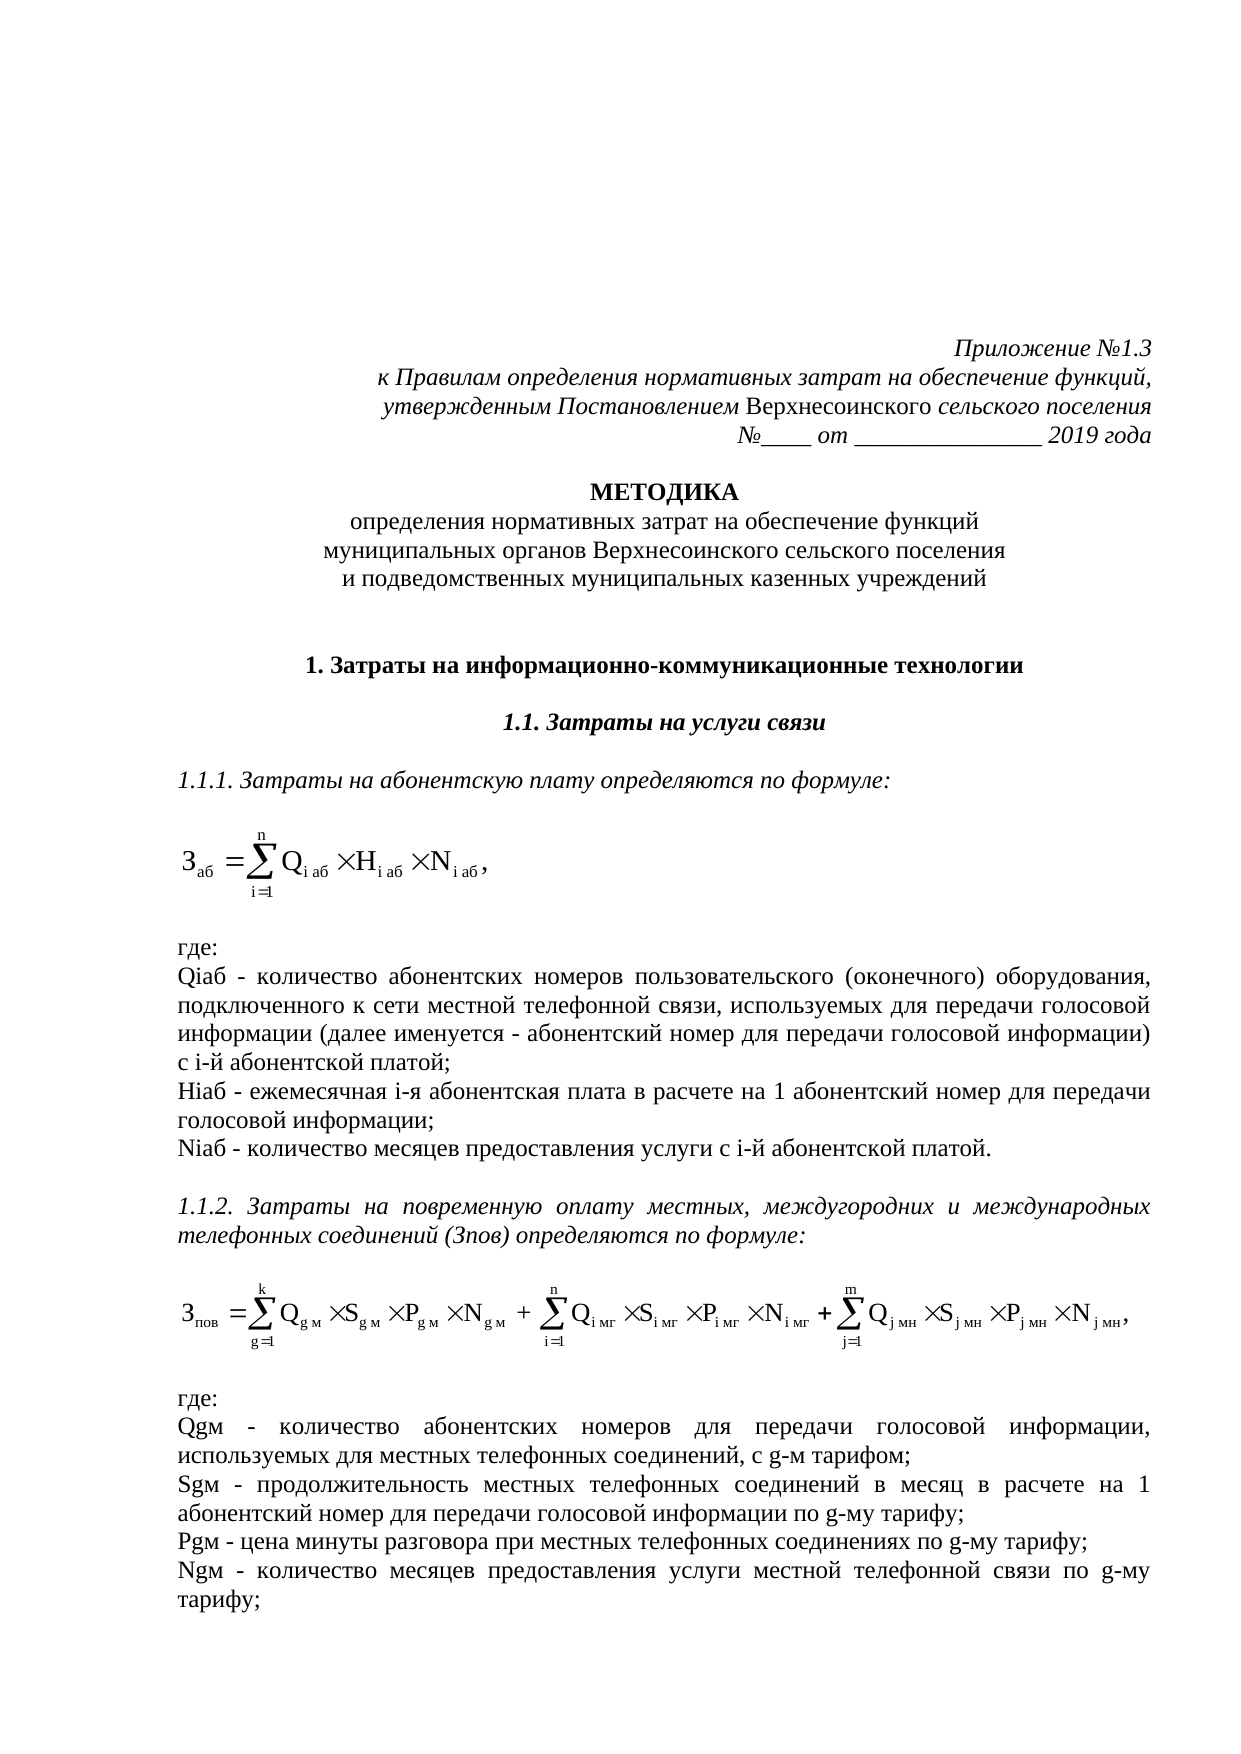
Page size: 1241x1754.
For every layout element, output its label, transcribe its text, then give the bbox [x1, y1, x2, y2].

text Qiаб - количество абонентских номеров пользовательского (оконечного) оборудования, подключенного к сети местной телефонной связи, используемых для передачи голосовой информации (далее именуется - абонентский номер для передачи голосовой информации) с i-й абонентской платой; [177, 961, 1152, 1076]
text 1.1. Затраты на услуги связи [177, 707, 1152, 736]
text Приложение №1.3 [177, 333, 1152, 362]
text где: [177, 1383, 1152, 1411]
text Нiаб - ежемесячная i-я абонентская плата в расчете на 1 абонентский номер для передачи голосовой информации; [177, 1076, 1152, 1133]
text где: [177, 932, 1152, 961]
text 1.1.1. Затраты на абонентскую плату определяются по формуле: [177, 765, 1152, 793]
text 1. Затраты на информационно-коммуникационные технологии [177, 650, 1152, 678]
text муниципальных органов Верхнесоинского сельского поселения [177, 535, 1152, 563]
text определения нормативных затрат на обеспечение функций [177, 506, 1152, 535]
text и подведомственных муниципальных казенных учреждений [177, 563, 1152, 592]
text Qgм - количество абонентских номеров для передачи голосовой информации, используемых для местных телефонных соединений, с g-м тарифом; [177, 1411, 1152, 1469]
text 1.1.2. Затраты на повременную оплату местных, междугородних и международных телефонных соединений (Зпов) определяются по формуле: [177, 1191, 1152, 1248]
text Ngм - количество месяцев предоставления услуги местной телефонной связи по g-му тарифу; [177, 1555, 1152, 1613]
text Sgм - продолжительность местных телефонных соединений в месяц в расчете на 1 абонентский номер для передачи голосовой информации по g-му тарифу; [177, 1469, 1152, 1526]
text МЕТОДИКА [177, 477, 1152, 506]
text №____ от _______________ 2019 года [177, 420, 1152, 448]
text к Правилам определения нормативных затрат на обеспечение функций, [177, 362, 1152, 391]
text утвержденным Постановлением Верхнесоинского сельского поселения [177, 391, 1152, 420]
text Рgм - цена минуты разговора при местных телефонных соединениях по g-му тарифу; [177, 1526, 1152, 1555]
text Niаб - количество месяцев предоставления услуги с i-й абонентской платой. [177, 1133, 1152, 1162]
